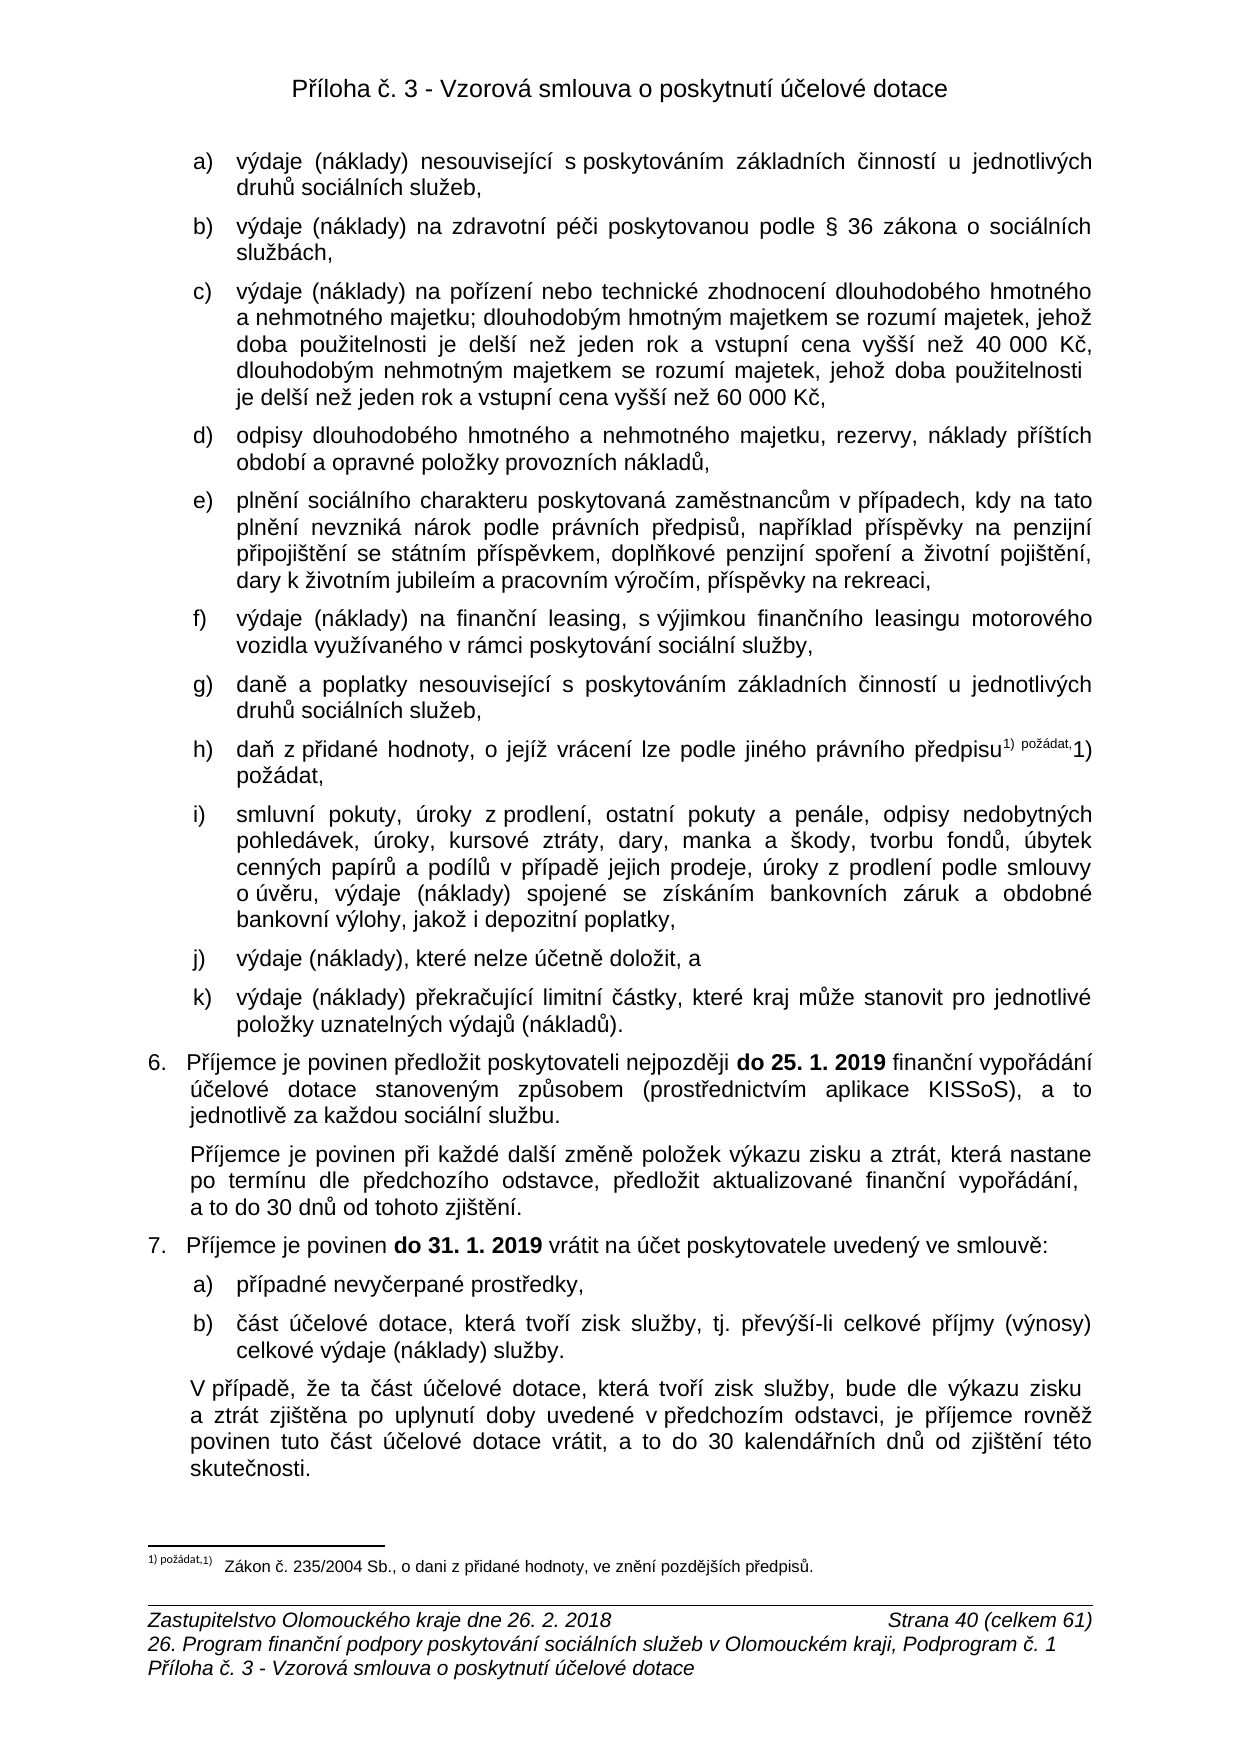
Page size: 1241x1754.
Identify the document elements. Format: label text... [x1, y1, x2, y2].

text h) daň z přidané hodnoty, o jejíž vrácení lze podle jiného právního předpisu1) požádat, [193, 736, 1093, 788]
text a) výdaje (náklady) nesouvisející s poskytováním základních činností u jednotlivých druhů sociálních služeb, [193, 148, 1093, 200]
text b) výdaje (náklady) na zdravotní péči poskytovanou podle § 36 zákona o sociálních službách, [193, 213, 1093, 266]
text e) plnění sociálního charakteru poskytovaná zaměstnancům v případech, kdy na tato plnění nevzniká nárok podle právních předpisů, například příspěvky na penzijní připojištění se státním příspěvkem, doplňkové penzijní spoření a životní pojištění, dary k životním jubileím a pracovním výročím, příspěvky na rekreaci, [193, 487, 1093, 593]
text d) odpisy dlouhodobého hmotného a nehmotného majetku, rezervy, náklady příštích období a opravné položky provozních nákladů, [193, 422, 1093, 475]
text g) daně a poplatky nesouvisející s poskytováním základních činností u jednotlivých druhů sociálních služeb, [193, 671, 1093, 723]
text b) část účelové dotace, která tvoří zisk služby, tj. převýší-li celkové příjmy (výnosy) celkové výdaje (náklady) služby. [193, 1310, 1093, 1363]
text k) výdaje (náklady) překračující limitní částky, které kraj může stanovit pro jednotlivé položky uznatelných výdajů (nákladů). [193, 984, 1093, 1037]
text c) výdaje (náklady) na pořízení nebo technické zhodnocení dlouhodobého hmotného a nehmotného majetku; dlouhodobým hmotným majetkem se rozumí majetek, jehož doba použitelnosti je delší než jeden rok a vstupní cena vyšší než 40 000 Kč, dlouhodobým nehmotným majetkem se rozumí majetek, jehož doba použitelnosti je delší než jeden rok a vstupní cena vyšší než 60 000 Kč, [193, 278, 1093, 410]
text 6. Příjemce je povinen předložit poskytovateli nejpozději do 25. 1. 2019 finanční vypořádání účelové dotace stanoveným způsobem (prostřednictvím aplikace KISSoS), a to jednotlivě za každou sociální službu. [148, 1049, 1093, 1128]
text V případě, že ta část účelové dotace, která tvoří zisk služby, bude dle výkazu zisku a ztrát zjištěna po uplynutí doby uvedené v předchozím odstavci, je příjemce rovněž povinen tuto část účelové dotace vrátit, a to do 30 kalendářních dnů od zjištění této skutečnosti. [190, 1375, 1093, 1481]
text i) smluvní pokuty, úroky z prodlení, ostatní pokuty a penále, odpisy nedobytných pohledávek, úroky, kursové ztráty, dary, manka a škody, tvorbu fondů, úbytek cenných papírů a podílů v případě jejich prodeje, úroky z prodlení podle smlouvy o úvěru, výdaje (náklady) spojené se získáním bankovních záruk a obdobné bankovní výlohy, jakož i depozitní poplatky, [193, 801, 1093, 933]
text a) případné nevyčerpané prostředky, [193, 1271, 1093, 1298]
text 7. Příjemce je povinen do 31. 1. 2019 vrátit na účet poskytovatele uvedený ve smlouvě: [148, 1232, 1093, 1259]
text j) výdaje (náklady), které nelze účetně doložit, a [193, 945, 1093, 972]
text Příjemce je povinen při každé další změně položek výkazu zisku a ztrát, která nastane po termínu dle předchozího odstavce, předložit aktualizované finanční vypořádání, a to do 30 dnů od tohoto zjištění. [190, 1141, 1093, 1220]
text f) výdaje (náklady) na finanční leasing, s výjimkou finančního leasingu motorového vozidla využívaného v rámci poskytování sociální služby, [193, 605, 1093, 658]
